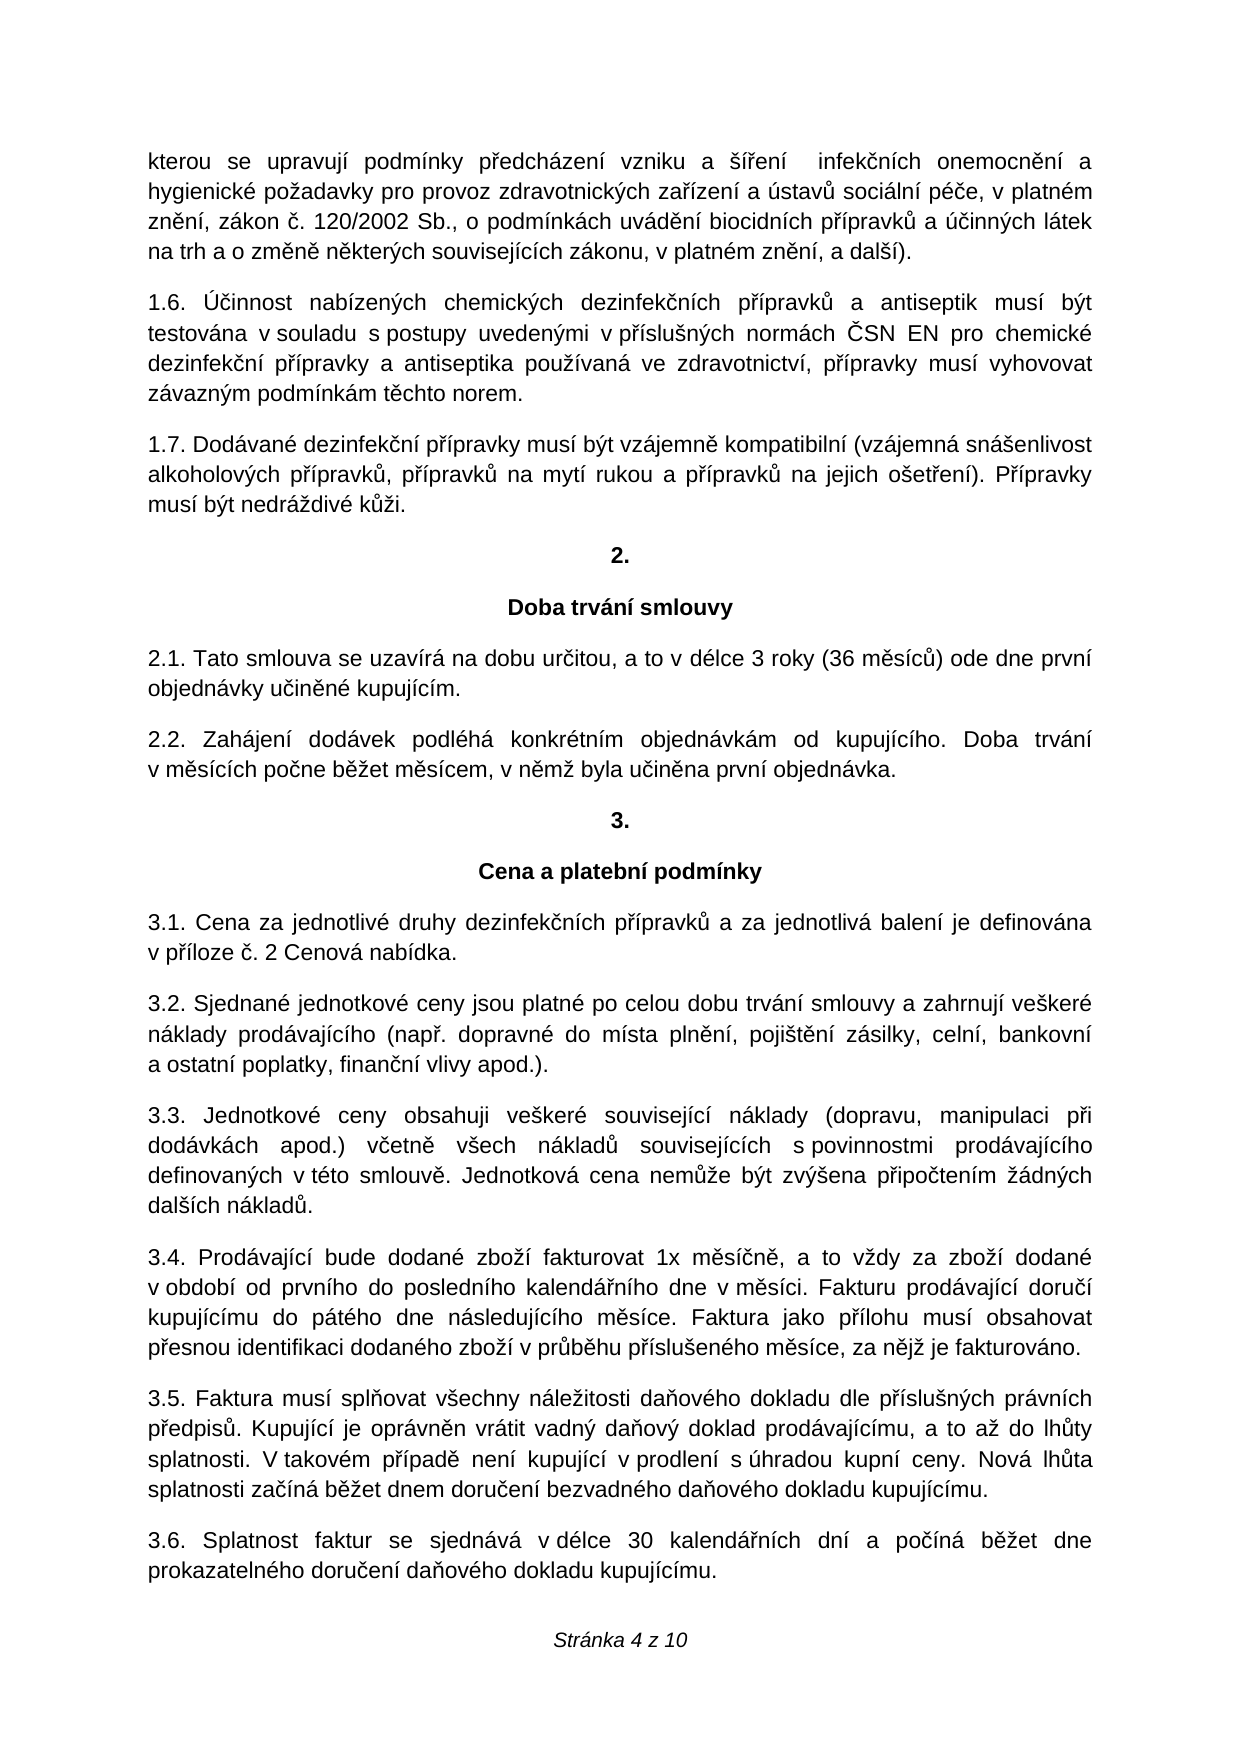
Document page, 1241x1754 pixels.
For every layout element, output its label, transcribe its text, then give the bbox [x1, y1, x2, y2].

text 3.4. Prodávající bude dodané zboží fakturovat 1x měsíčně, a to vždy za zboží dodané v období od prvního do posledního kalendářního dne v měsíci. Fakturu prodávající doručí kupujícímu do pátého dne následujícího měsíce. Faktura jako přílohu musí obsahovat přesnou identifikaci dodaného zboží v průběhu příslušeného měsíce, za nějž je fakturováno. [148, 1243, 1093, 1360]
text 3.2. Sjednané jednotkové ceny jsou platné po celou dobu trvání smlouvy a zahrnují veškeré náklady prodávajícího (např. dopravné do místa plnění, pojištění zásilky, celní, bankovní a ostatní poplatky, finanční vlivy apod.). [148, 990, 1093, 1077]
text 2.2. Zahájení dodávek podléhá konkrétním objednávkám od kupujícího. Doba trvání v měsících počne běžet měsícem, v němž byla učiněna první objednávka. [148, 726, 1093, 782]
text Doba trvání smlouvy [148, 593, 1093, 620]
text 2.1. Tato smlouva se uzavírá na dobu určitou, a to v délce 3 roky (36 měsíců) ode dne první objednávky učiněné kupujícím. [148, 644, 1093, 701]
text 3. [148, 807, 1093, 833]
text 1.6. Účinnost nabízených chemických dezinfekčních přípravků a antiseptik musí být testována v souladu s postupy uvedenými v příslušných normách ČSN EN pro chemické dezinfekční přípravky a antiseptika používaná ve zdravotnictví, přípravky musí vyhovovat závazným podmínkám těchto norem. [148, 289, 1093, 406]
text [148, 148, 1093, 264]
text 2. [148, 542, 1093, 569]
text 3.3. Jednotkové ceny obsahuji veškeré související náklady (dopravu, manipulaci při dodávkách apod.) včetně všech nákladů souvisejících s povinnostmi prodávajícího definovaných v této smlouvě. Jednotková cena nemůže být zvýšena připočtením žádných dalších nákladů. [148, 1102, 1093, 1219]
text 3.5. Faktura musí splňovat všechny náležitosti daňového dokladu dle příslušných právních předpisů. Kupující je oprávněn vrátit vadný daňový doklad prodávajícímu, a to až do lhůty splatnosti. V takovém případě není kupující v prodlení s úhradou kupní ceny. Nová lhůta splatnosti začíná běžet dnem doručení bezvadného daňového dokladu kupujícímu. [148, 1385, 1093, 1502]
text 3.1. Cena za jednotlivé druhy dezinfekčních přípravků a za jednotlivá balení je definována v příloze č. 2 Cenová nabídka. [148, 909, 1093, 966]
text 1.7. Dodávané dezinfekční přípravky musí být vzájemně kompatibilní (vzájemná snášenlivost alkoholových přípravků, přípravků na mytí rukou a přípravků na jejich ošetření). Přípravky musí být nedráždivé kůži. [148, 431, 1093, 518]
text 3.6. Splatnost faktur se sjednává v délce 30 kalendářních dní a počíná běžet dne prokazatelného doručení daňového dokladu kupujícímu. [148, 1527, 1093, 1583]
text Cena a platební podmínky [148, 858, 1093, 884]
